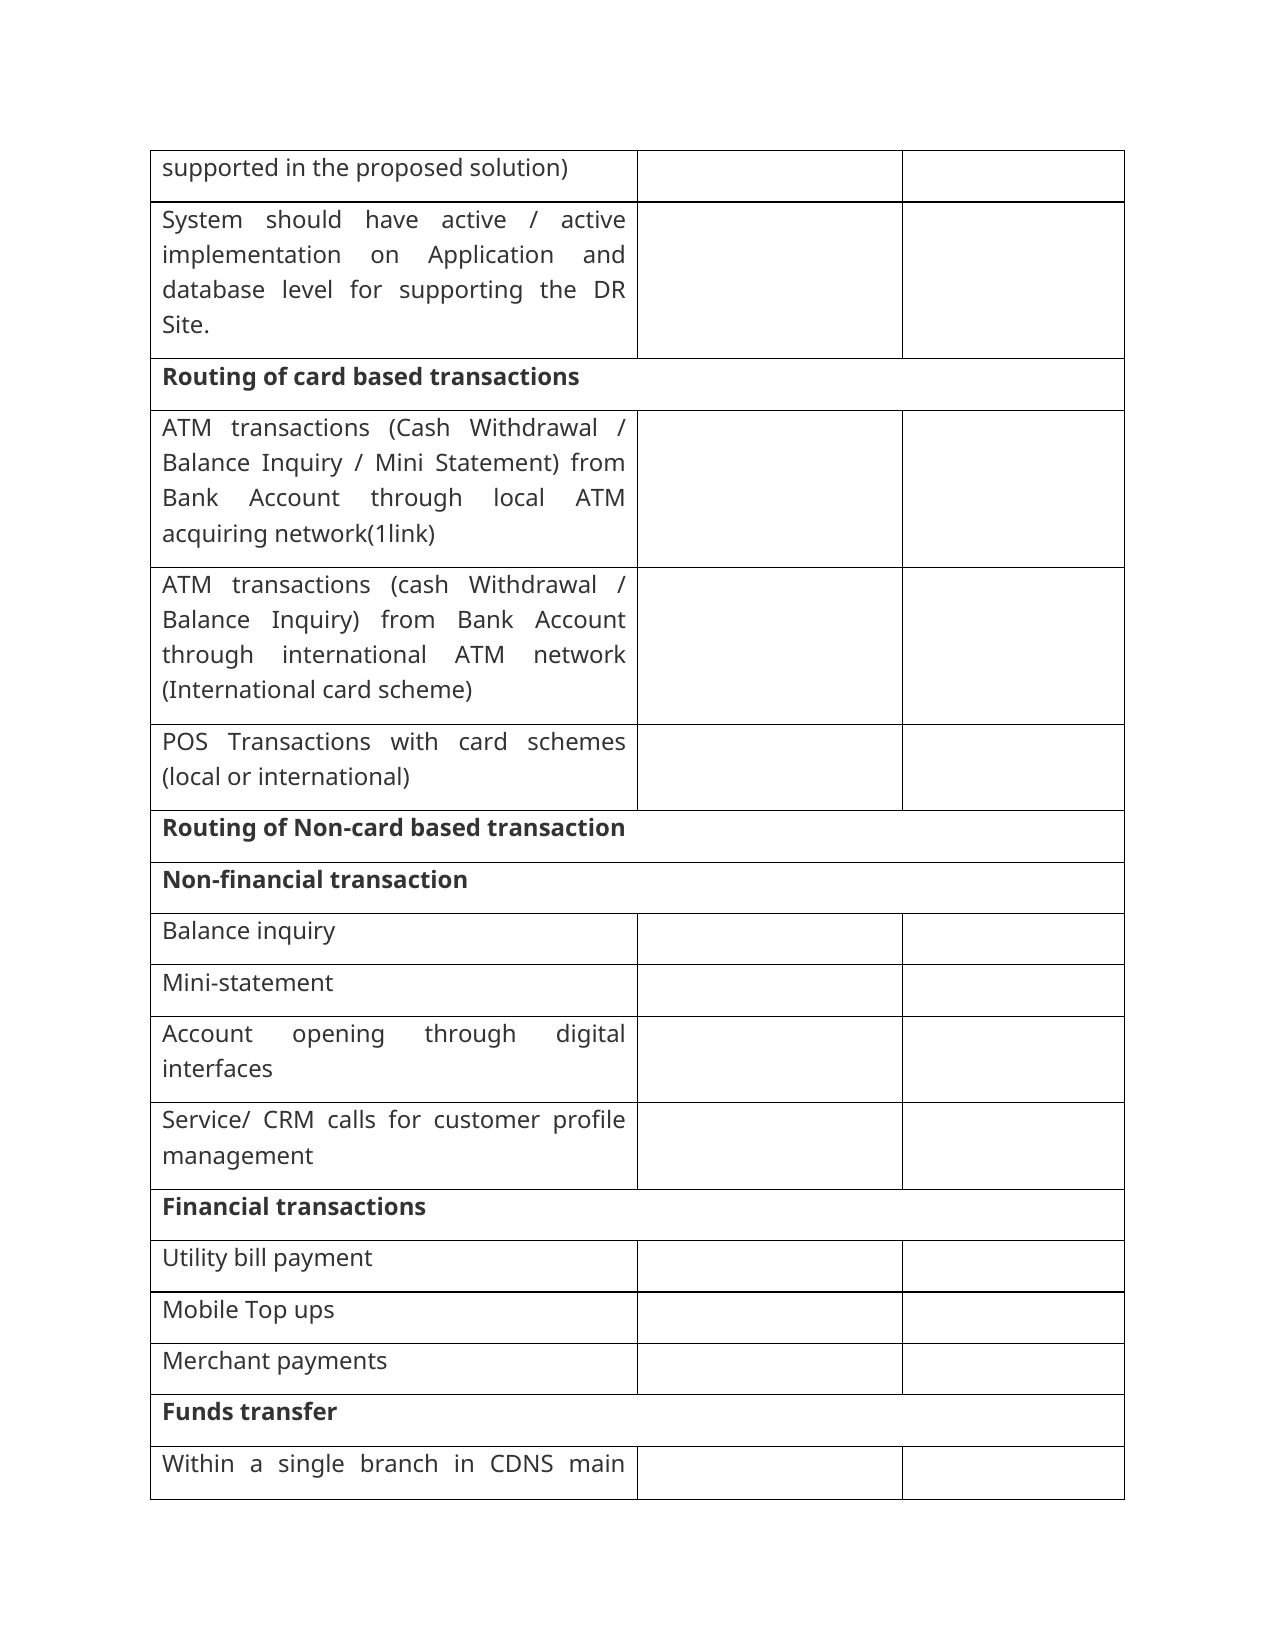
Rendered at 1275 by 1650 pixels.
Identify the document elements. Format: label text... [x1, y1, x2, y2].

table_cell ATM transactions (cash Withdrawal / Balance Inquiry) from Bank Account through international ATM network (International card scheme) [151, 568, 637, 724]
table_cell [638, 203, 902, 358]
table_cell Mobile Top ups [151, 1293, 637, 1343]
table_cell [903, 965, 1124, 1016]
table_cell [903, 725, 1124, 810]
table_cell POS Transactions with card schemes (local or international) [151, 725, 637, 810]
table_cell [638, 1017, 902, 1102]
table_cell Service/ CRM calls for customer profile management [151, 1103, 637, 1189]
table_cell Balance inquiry [151, 914, 637, 964]
table_cell [638, 914, 902, 964]
table_cell [638, 1241, 902, 1291]
table_cell [903, 914, 1124, 964]
table_cell Routing of card based transactions [151, 359, 1124, 410]
table_cell Merchant payments [151, 1344, 637, 1394]
table_cell [638, 151, 902, 201]
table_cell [151, 1447, 637, 1499]
table_cell [903, 1447, 1124, 1499]
table_cell [638, 725, 902, 810]
table_cell [638, 411, 902, 567]
table_cell [903, 1017, 1124, 1102]
table_cell Account opening through digital interfaces [151, 1017, 637, 1102]
table_cell System should have active / active implementation on Application and database level for supporting the DR Site. [151, 203, 637, 358]
table_cell ATM transactions (Cash Withdrawal / Balance Inquiry / Mini Statement) from Bank Account through local ATM acquiring network(1link) [151, 411, 637, 567]
table_cell Utility bill payment [151, 1241, 637, 1291]
table_cell Non-financial transaction [151, 863, 1124, 913]
table_cell [903, 1293, 1124, 1343]
table_cell Routing of Non-card based transaction [151, 811, 1124, 862]
table_cell [903, 568, 1124, 724]
table_cell [638, 1293, 902, 1343]
table_cell [903, 151, 1124, 201]
table_cell [638, 1447, 902, 1499]
table_cell Financial transactions [151, 1190, 1124, 1240]
table_cell [903, 203, 1124, 358]
table_cell [638, 1103, 902, 1189]
table_cell Mini-statement [151, 965, 637, 1016]
table_cell [638, 568, 902, 724]
table_cell Funds transfer [151, 1395, 1124, 1446]
table_cell [903, 1103, 1124, 1189]
table_cell [903, 411, 1124, 567]
table_cell [638, 1344, 902, 1394]
table_cell [903, 1344, 1124, 1394]
table_cell [638, 965, 902, 1016]
table_cell [903, 1241, 1124, 1291]
